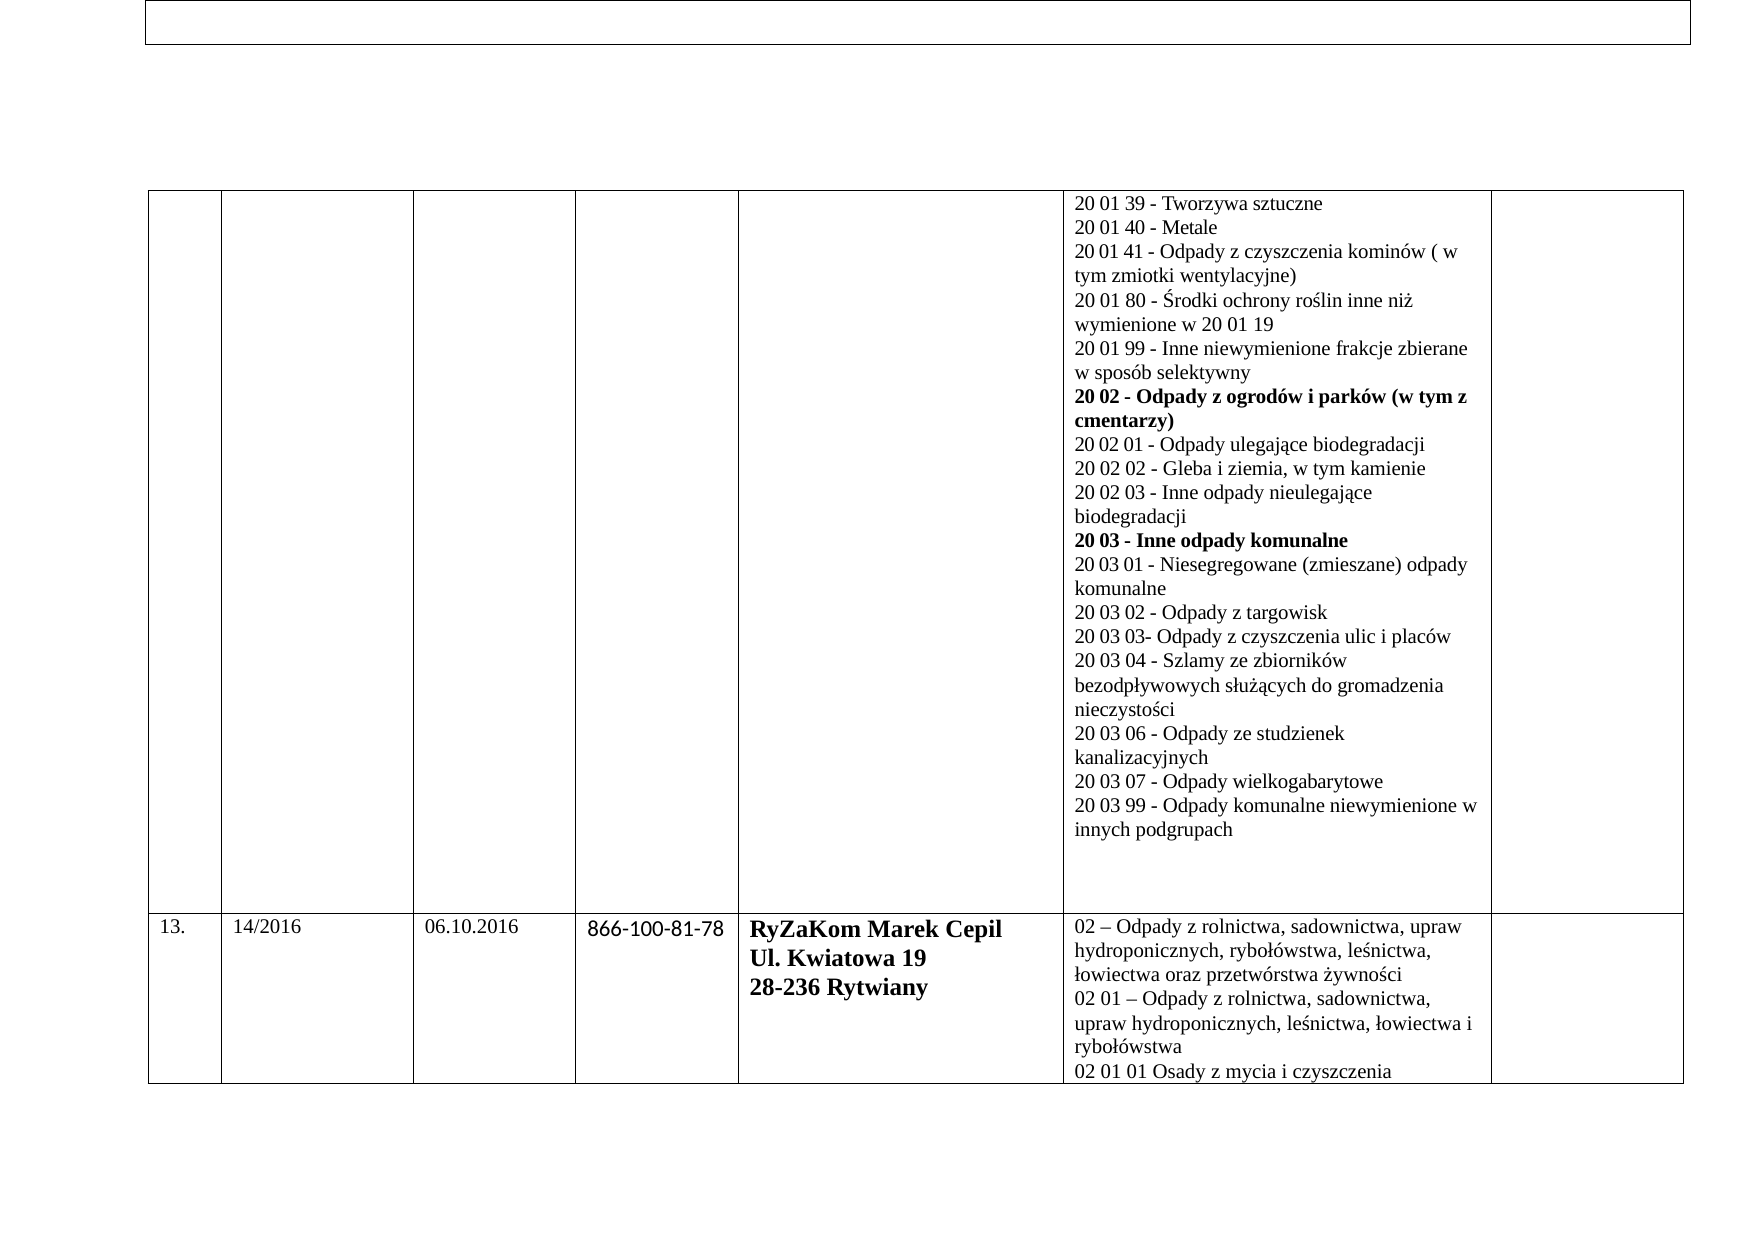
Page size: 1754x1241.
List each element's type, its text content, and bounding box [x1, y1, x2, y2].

table_cell 14/2016 [222, 914, 413, 1083]
table_header [576, 191, 738, 913]
table_header [146, 1, 1690, 44]
table_header [1492, 191, 1683, 913]
table_header [414, 191, 575, 913]
table_header [739, 191, 1063, 913]
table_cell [739, 914, 1063, 1083]
table_cell 06.10.2016 [414, 914, 575, 1083]
table_header [222, 191, 413, 913]
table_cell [1064, 914, 1491, 1083]
table_cell 13. [149, 914, 221, 1083]
table_header 20 01 39 - Tworzywa sztuczne 20 01 40 - Metale 20 01 41 - Odpady z czyszczenia kominów ( w tym zmiotki wentylacyjne) 20 01 80 - Środki ochrony roślin inne niż wymienione w 20 01 19 20 01 99 - Inne niewymienione frakcje zbierane w sposób selektywny 20 02 - Odpady z ogrodów i parków (w tym z cmentarzy) 20 02 01 - Odpady ulegające biodegradacji 20 02 02 - Gleba i ziemia, w tym kamienie 20 02 03 - Inne odpady nieulegające biodegradacji 20 03 - Inne odpady komunalne 20 03 01 - Niesegregowane (zmieszane) odpady komunalne 20 03 02 - Odpady z targowisk 20 03 03- Odpady z czyszczenia ulic i placów 20 03 04 - Szlamy ze zbiorników bezodpływowych służących do gromadzenia nieczystości 20 03 06 - Odpady ze studzienek kanalizacyjnych 20 03 07 - Odpady wielkogabarytowe 20 03 99 - Odpady komunalne niewymienione w innych podgrupach [1064, 191, 1491, 913]
table_header [149, 191, 221, 913]
table_cell 866-100-81-78 [576, 914, 738, 1083]
table_cell [1492, 914, 1683, 1083]
